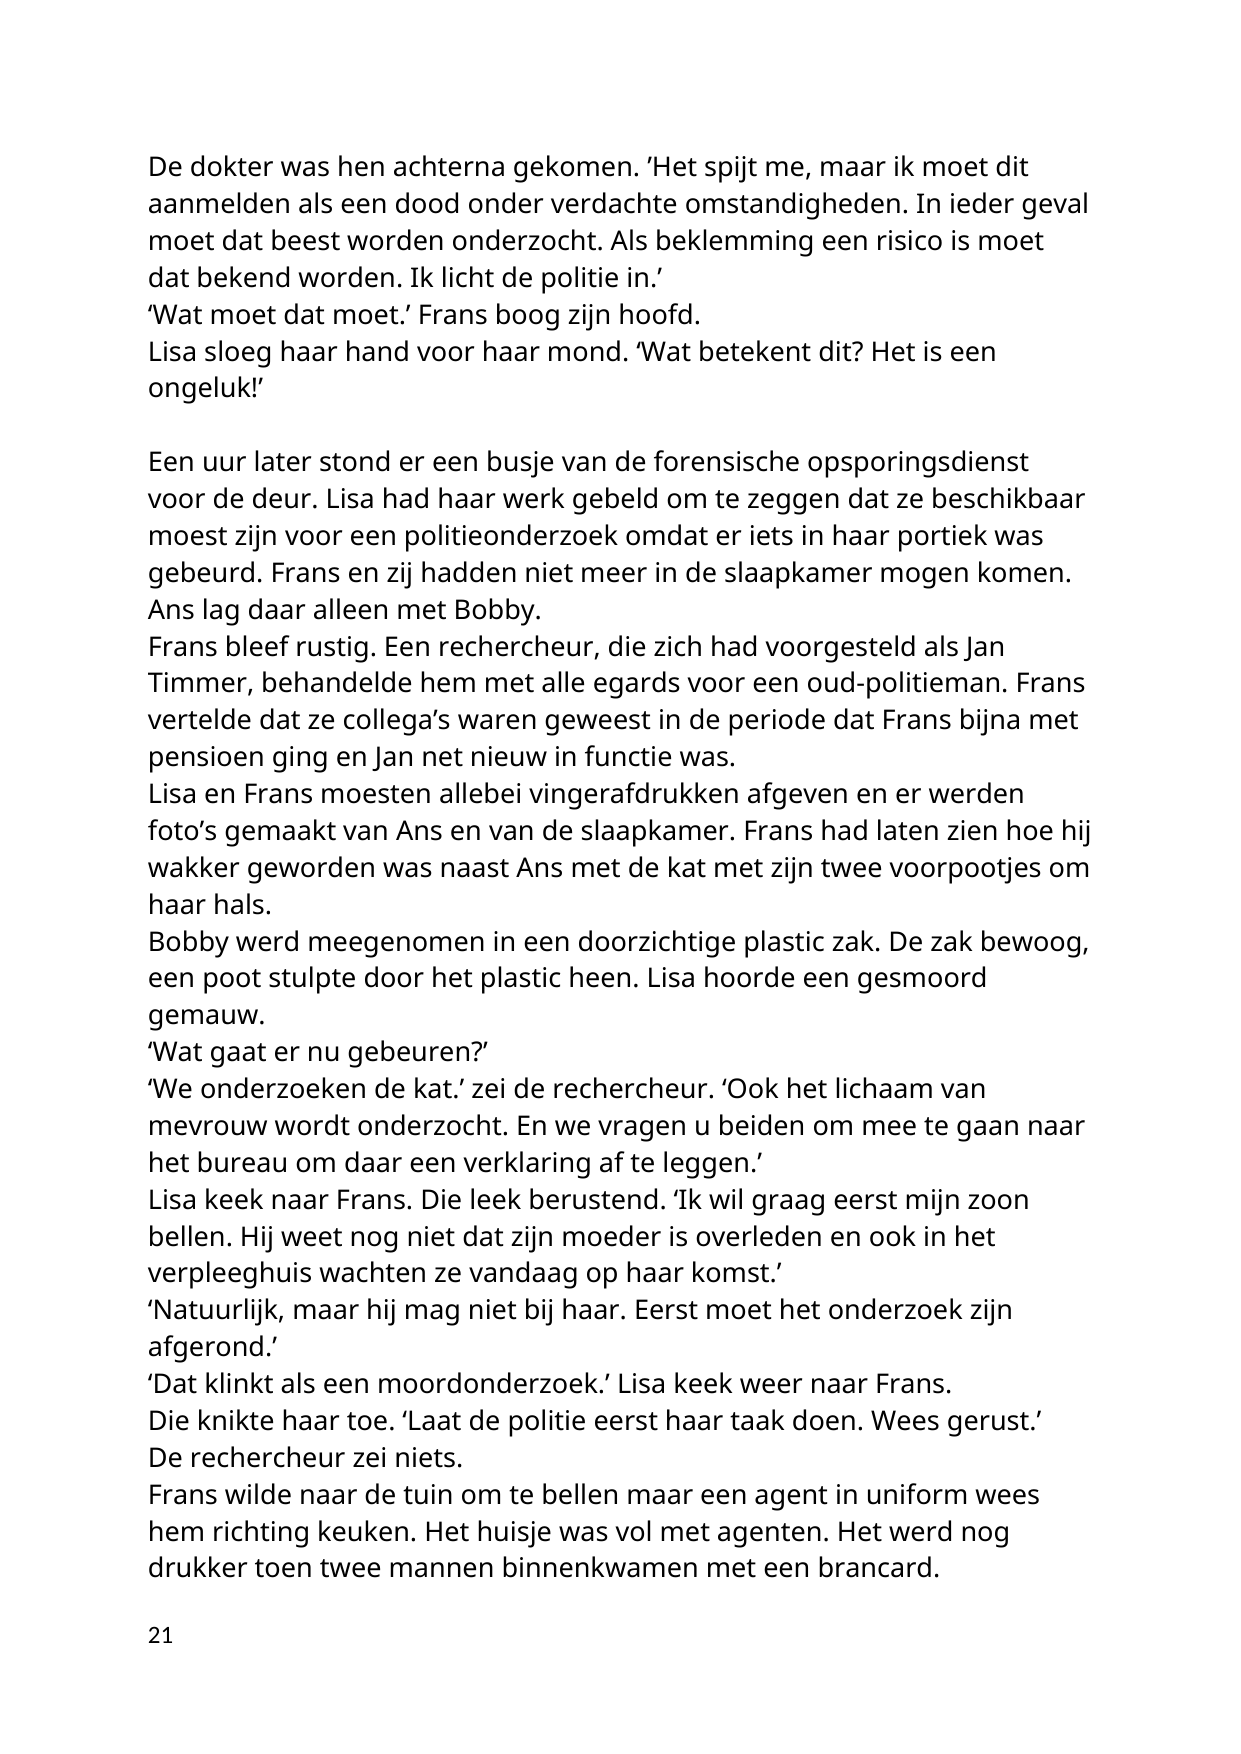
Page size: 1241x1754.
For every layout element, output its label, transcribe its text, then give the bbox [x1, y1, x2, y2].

text Lisa keek naar Frans. Die leek berustend. ‘Ik wil graag eerst mijn zoon bellen. Hij weet nog niet dat zijn moeder is overleden en ook in het verpleeghuis wachten ze vandaag op haar komst.’ [148, 1180, 1093, 1291]
text Een uur later stond er een busje van de forensische opsporingsdienst voor de deur. Lisa had haar werk gebeld om te zeggen dat ze beschikbaar moest zijn voor een politieonderzoek omdat er iets in haar portiek was gebeurd. Frans en zij hadden niet meer in de slaapkamer mogen komen. Ans lag daar alleen met Bobby. [148, 443, 1093, 627]
text Lisa sloeg haar hand voor haar mond. ‘Wat betekent dit? Het is een ongeluk!’ [148, 332, 1093, 406]
text ‘We onderzoeken de kat.’ zei de rechercheur. ‘Ook het lichaam van mevrouw wordt onderzocht. En we vragen u beiden om mee te gaan naar het bureau om daar een verklaring af te leggen.’ [148, 1069, 1093, 1180]
text De dokter was hen achterna gekomen. ’Het spijt me, maar ik moet dit aanmelden als een dood onder verdachte omstandigheden. In ieder geval moet dat beest worden onderzocht. Als beklemming een risico is moet dat bekend worden. Ik licht de politie in.’ [148, 148, 1093, 295]
text Lisa en Frans moesten allebei vingerafdrukken afgeven en er werden foto’s gemaakt van Ans en van de slaapkamer. Frans had laten zien hoe hij wakker geworden was naast Ans met de kat met zijn twee voorpootjes om haar hals. [148, 774, 1093, 922]
text ‘Wat moet dat moet.’ Frans boog zijn hoofd. [148, 295, 1093, 332]
text ‘Wat gaat er nu gebeuren?’ [148, 1033, 1093, 1069]
text Frans wilde naar de tuin om te bellen maar een agent in uniform wees hem richting keuken. Het huisje was vol met agenten. Het werd nog drukker toen twee mannen binnenkwamen met een brancard. [148, 1475, 1093, 1586]
text Die knikte haar toe. ‘Laat de politie eerst haar taak doen. Wees gerust.’ [148, 1401, 1093, 1438]
text Frans bleef rustig. Een rechercheur, die zich had voorgesteld als Jan Timmer, behandelde hem met alle egards voor een oud-politieman. Frans vertelde dat ze collega’s waren geweest in de periode dat Frans bijna met pensioen ging en Jan net nieuw in functie was. [148, 627, 1093, 774]
text ‘Dat klinkt als een moordonderzoek.’ Lisa keek weer naar Frans. [148, 1364, 1093, 1401]
text Bobby werd meegenomen in een doorzichtige plastic zak. De zak bewoog, een poot stulpte door het plastic heen. Lisa hoorde een gesmoord gemauw. [148, 922, 1093, 1033]
text ‘Natuurlijk, maar hij mag niet bij haar. Eerst moet het onderzoek zijn afgerond.’ [148, 1291, 1093, 1364]
text De rechercheur zei niets. [148, 1438, 1093, 1475]
